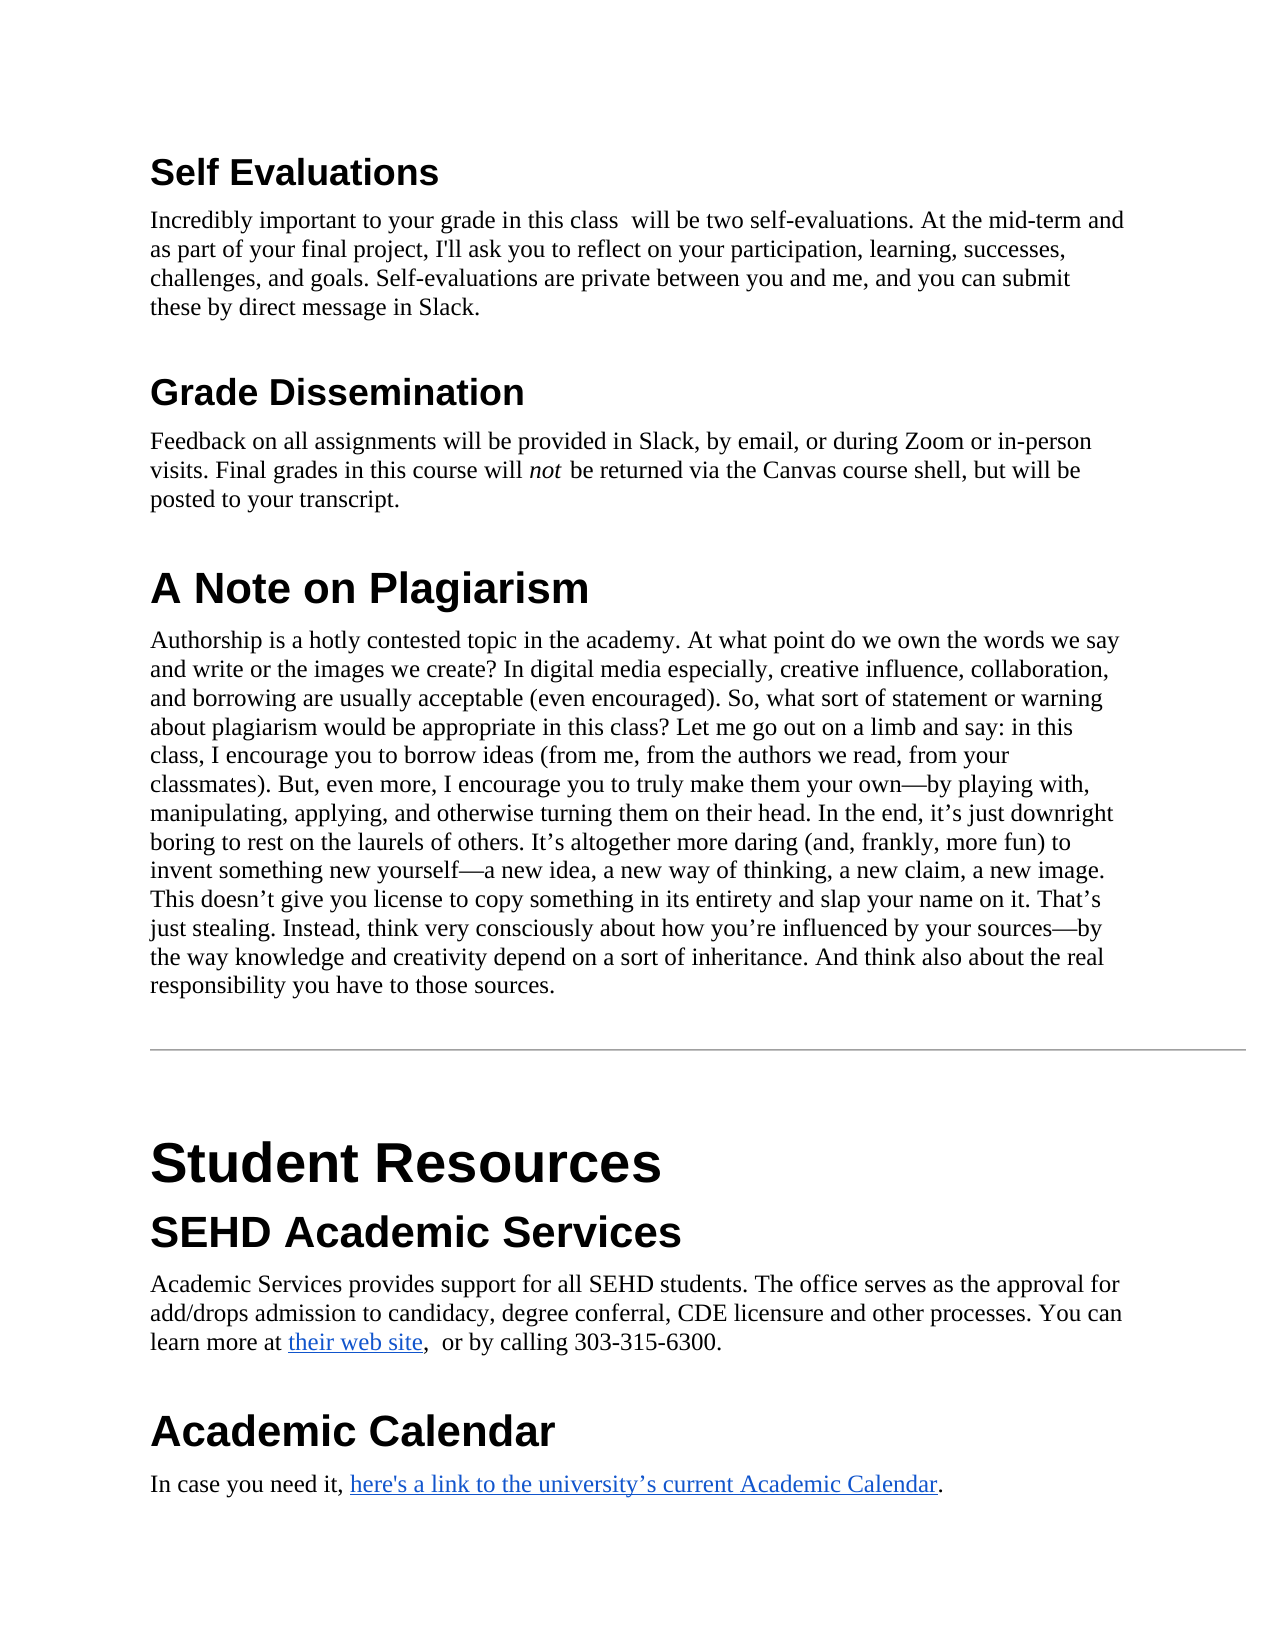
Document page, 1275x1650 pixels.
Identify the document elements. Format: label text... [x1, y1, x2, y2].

text Incredibly important to your grade in this class will be two self-evaluations. At the mid-term and as part of your final project, I'll ask you to reflect on your participation, learning, successes, challenges, and goals. Self-evaluations are private between you and me, and you can submit these by direct message in Slack. [150, 206, 1125, 321]
text Feedback on all assignments will be provided in Slack, by email, or during Zoom or in-person visits. Final grades in this course will not be returned via the Canvas course shell, but will be posted to your transcript. [150, 426, 1125, 512]
text SEHD Academic Services [150, 1207, 1125, 1257]
text In case you need it, here's a link to the university’s current Academic Calendar. [150, 1469, 1125, 1497]
text A Note on Plagiarism [150, 562, 1125, 613]
text Student Resources [150, 1129, 1125, 1194]
text Academic Calendar [150, 1406, 1125, 1456]
text Self Evaluations [150, 150, 1125, 193]
text Grade Dissemination [150, 371, 1125, 414]
text Authorship is a hotly contested topic in the academy. At what point do we own the words we say and write or the images we create? In digital media especially, creative influence, collaboration, and borrowing are usually acceptable (even encouraged). So, what sort of statement or warning about plagiarism would be appropriate in this class? Let me go out on a limb and say: in this class, I encourage you to borrow ideas (from me, from the authors we read, from your classmates). But, even more, I encourage you to truly make them your own—by playing with, manipulating, applying, and otherwise turning them on their head. In the end, it’s just downright boring to rest on the laurels of others. It’s altogether more daring (and, frankly, more fun) to invent something new yourself—a new idea, a new way of thinking, a new claim, a new image. This doesn’t give you license to copy something in its entirety and slap your name on it. That’s just stealing. Instead, think very consciously about how you’re influenced by your sources—by the way knowledge and creativity depend on a sort of inheritance. And think also about the real responsibility you have to those sources. [150, 625, 1125, 999]
text Academic Services provides support for all SEHD students. The office serves as the approval for add/drops admission to candidacy, degree conferral, CDE licensure and other processes. You can learn more at their web site, or by calling 303-315-6300. [150, 1269, 1125, 1356]
